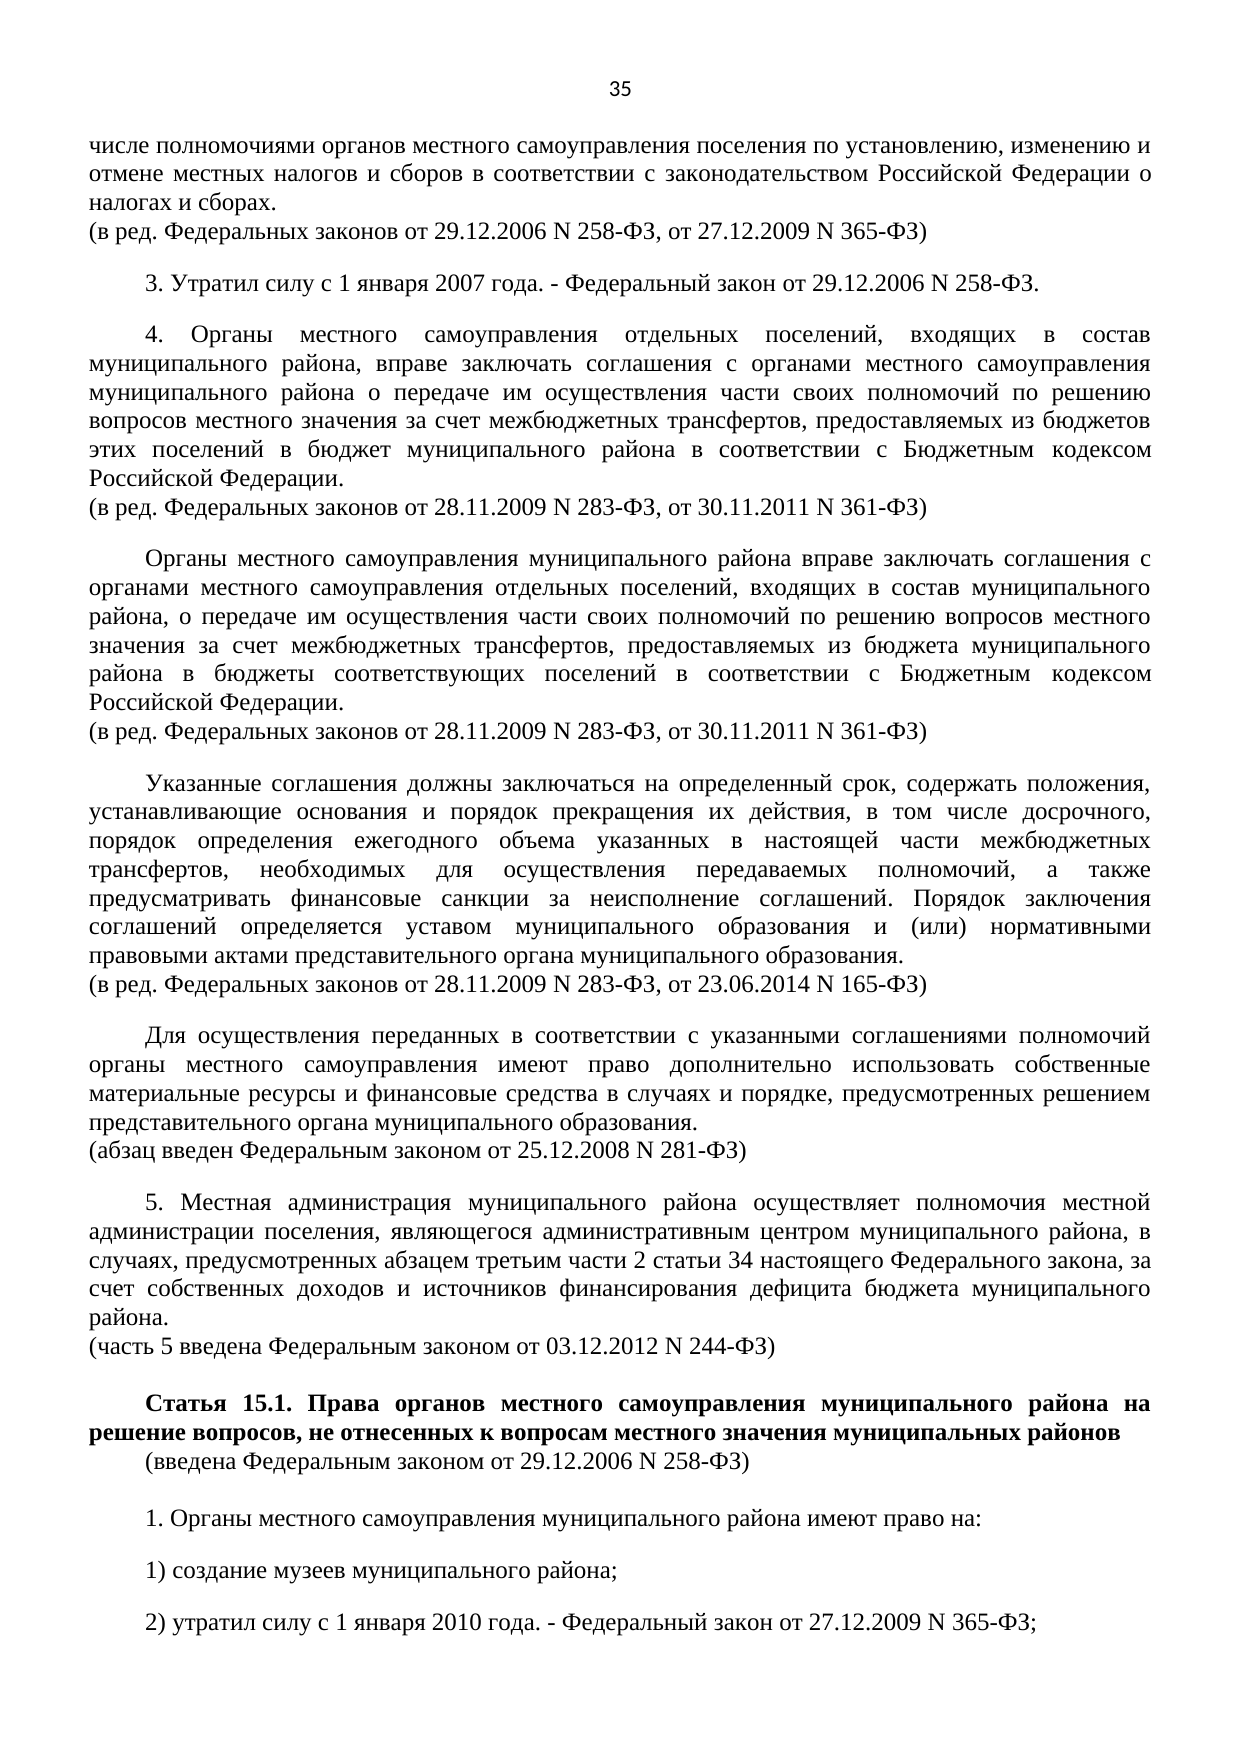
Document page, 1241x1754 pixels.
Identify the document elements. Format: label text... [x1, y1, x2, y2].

text Для осуществления переданных в соответствии с указанными соглашениями полномочий органы местного самоуправления имеют право дополнительно использовать собственные материальные ресурсы и финансовые средства в случаях и порядке, предусмотренных решением представительного органа муниципального образования. [89, 1021, 1152, 1136]
text 1. Органы местного самоуправления муниципального района имеют право на: [89, 1503, 1152, 1532]
text 1) создание музеев муниципального района; [89, 1555, 1152, 1584]
text (в ред. Федеральных законов от 28.11.2009 N 283-ФЗ, от 30.11.2011 N 361-ФЗ) [89, 716, 1152, 745]
text 5. Местная администрация муниципального района осуществляет полномочия местной администрации поселения, являющегося административным центром муниципального района, в случаях, предусмотренных абзацем третьим части 2 статьи 34 настоящего Федерального закона, за счет собственных доходов и источников финансирования дефицита бюджета муниципального района. [89, 1187, 1152, 1331]
text Указанные соглашения должны заключаться на определенный срок, содержать положения, устанавливающие основания и порядок прекращения их действия, в том числе досрочного, порядок определения ежегодного объема указанных в настоящей части межбюджетных трансфертов, необходимых для осуществления передаваемых полномочий, а также предусматривать финансовые санкции за неисполнение соглашений. Порядок заключения соглашений определяется уставом муниципального образования и (или) нормативными правовыми актами представительного органа муниципального образования. [89, 768, 1152, 969]
text (часть 5 введена Федеральным законом от 03.12.2012 N 244-ФЗ) [89, 1331, 1152, 1360]
text 2) утратил силу с 1 января 2010 года. - Федеральный закон от 27.12.2009 N 365-ФЗ; [89, 1607, 1152, 1636]
text Органы местного самоуправления муниципального района вправе заключать соглашения с органами местного самоуправления отдельных поселений, входящих в состав муниципального района, о передаче им осуществления части своих полномочий по решению вопросов местного значения за счет межбюджетных трансфертов, предоставляемых из бюджета муниципального района в бюджеты соответствующих поселений в соответствии с Бюджетным кодексом Российской Федерации. [89, 543, 1152, 716]
text (введена Федеральным законом от 29.12.2006 N 258-ФЗ) [89, 1446, 1152, 1475]
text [89, 130, 1152, 216]
text (в ред. Федеральных законов от 29.12.2006 N 258-ФЗ, от 27.12.2009 N 365-ФЗ) [89, 216, 1152, 245]
text 4. Органы местного самоуправления отдельных поселений, входящих в состав муниципального района, вправе заключать соглашения с органами местного самоуправления муниципального района о передаче им осуществления части своих полномочий по решению вопросов местного значения за счет межбюджетных трансфертов, предоставляемых из бюджетов этих поселений в бюджет муниципального района в соответствии с Бюджетным кодексом Российской Федерации. [89, 319, 1152, 492]
title Статья 15.1. Права органов местного самоуправления муниципального района на решение вопросов, не отнесенных к вопросам местного значения муниципальных районов [89, 1388, 1152, 1446]
text (в ред. Федеральных законов от 28.11.2009 N 283-ФЗ, от 23.06.2014 N 165-ФЗ) [89, 969, 1152, 998]
text (в ред. Федеральных законов от 28.11.2009 N 283-ФЗ, от 30.11.2011 N 361-ФЗ) [89, 492, 1152, 521]
text 3. Утратил силу с 1 января 2007 года. - Федеральный закон от 29.12.2006 N 258-ФЗ. [89, 268, 1152, 296]
text (абзац введен Федеральным законом от 25.12.2008 N 281-ФЗ) [89, 1136, 1152, 1164]
